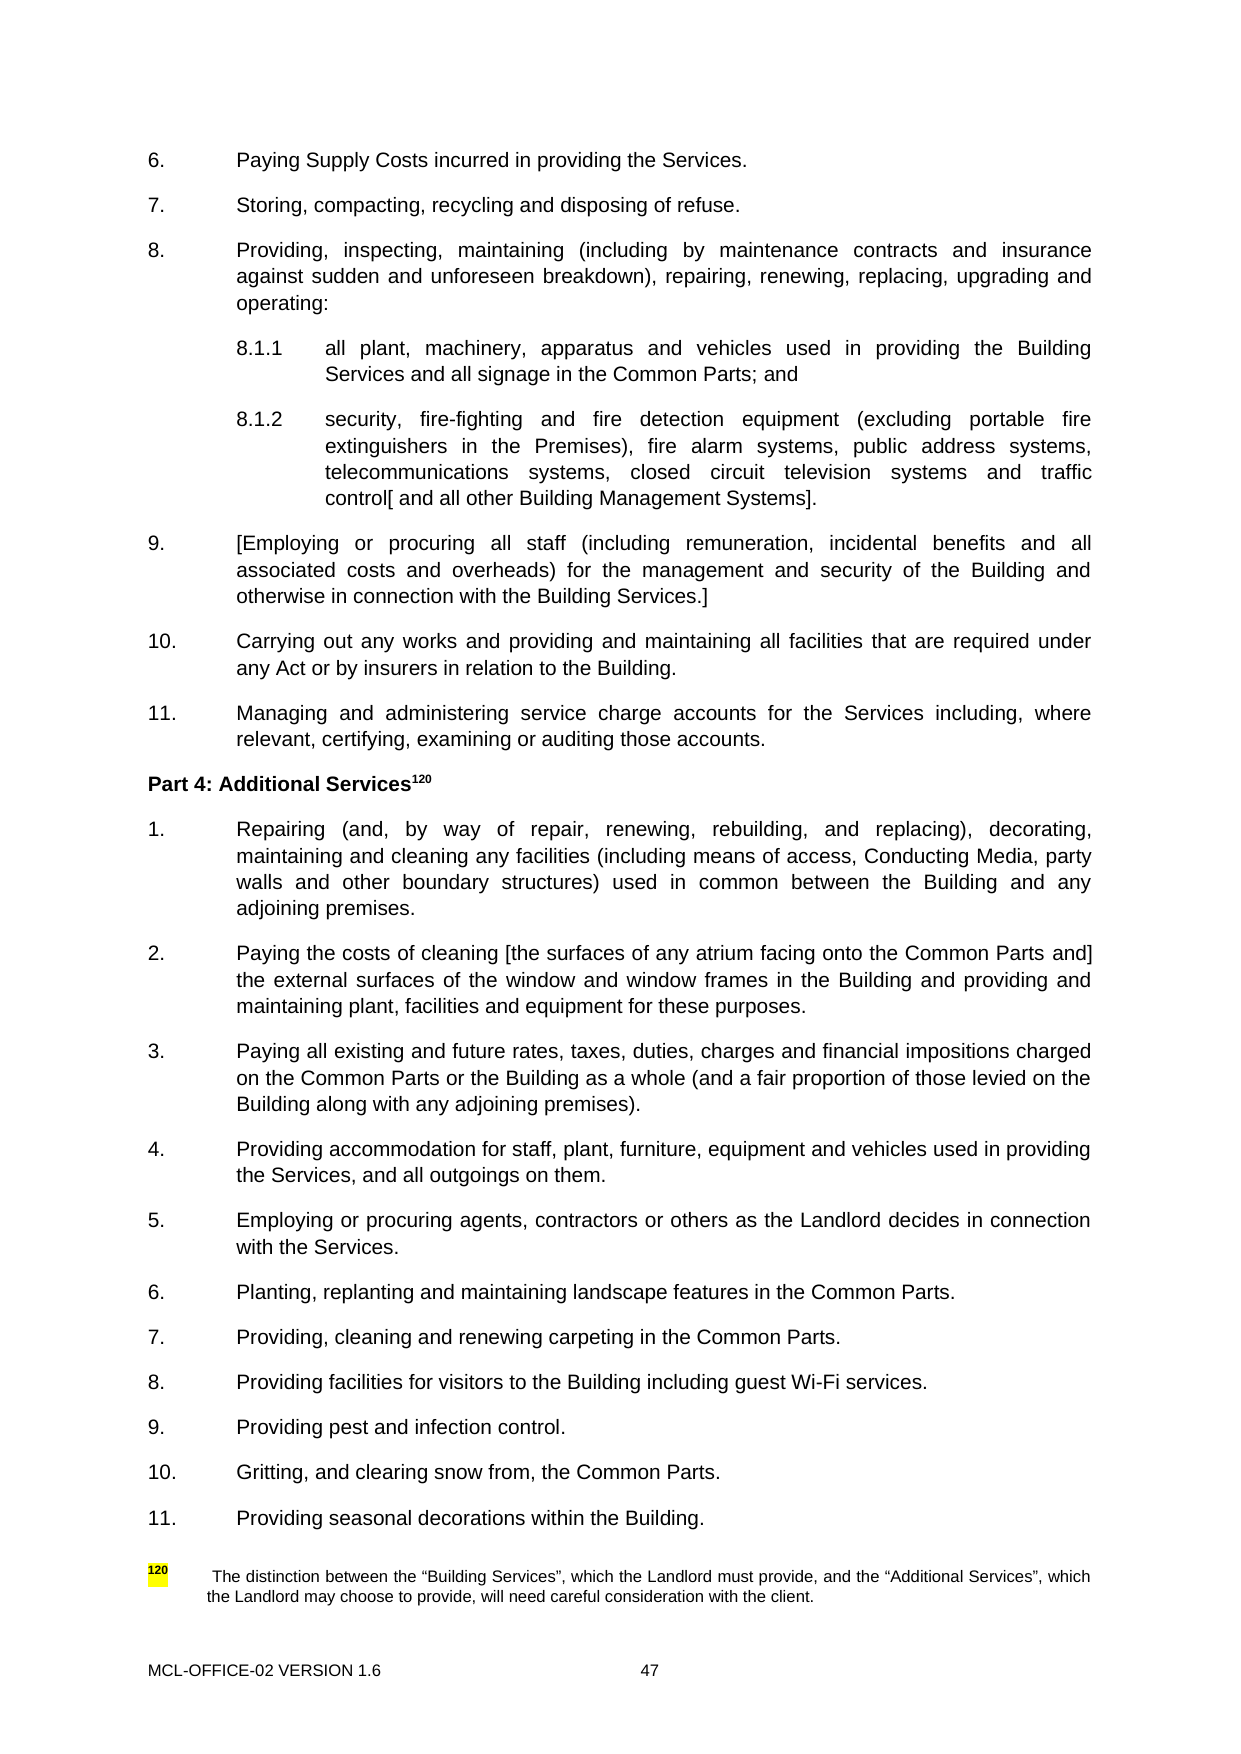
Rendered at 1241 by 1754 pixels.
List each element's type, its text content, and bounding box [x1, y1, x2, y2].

text Providing, cleaning and renewing carpeting in the Common Parts. [148, 1325, 1093, 1349]
text security, fire-fighting and fire detection equipment (excluding portable fire extinguishers in the Premises), fire alarm systems, public address systems, telecommunications systems, closed circuit television systems and traffic control[ and all other Building Management Systems]. [236, 407, 1093, 510]
text Storing, compacting, recycling and disposing of refuse. [148, 193, 1093, 217]
text Carrying out any works and providing and maintaining all facilities that are required under any Act or by insurers in relation to the Building. [148, 629, 1093, 679]
text Managing and administering service charge accounts for the Services including, where relevant, certifying, examining or auditing those accounts. [148, 701, 1093, 751]
list Repairing (and, by way of repair, renewing, rebuilding, and replacing), decorating, maintaining and cleaning any facilities (including means of access, Conducting Media, party walls and other boundary structures) used in common between the Building and any adjoining premises. [148, 817, 1093, 920]
text Providing pest and infection control. [148, 1415, 1093, 1439]
text Planting, replanting and maintaining landscape features in the Common Parts. [148, 1280, 1093, 1304]
text Providing facilities for visitors to the Building including guest Wi-Fi services. [148, 1370, 1093, 1394]
text Paying the costs of cleaning [the surfaces of any atrium facing onto the Common Parts and] the external surfaces of the window and window frames in the Building and providing and maintaining plant, facilities and equipment for these purposes. [148, 941, 1093, 1018]
text Paying all existing and future rates, taxes, duties, charges and financial impositions charged on the Common Parts or the Building as a whole (and a fair proportion of those levied on the Building along with any adjoining premises). [148, 1039, 1093, 1116]
text Employing or procuring agents, contractors or others as the Landlord decides in connection with the Services. [148, 1208, 1093, 1259]
text all plant, machinery, apparatus and vehicles used in providing the Building Services and all signage in the Common Parts; and [236, 336, 1093, 386]
text : Additional Services [148, 772, 1093, 796]
text Gritting, and clearing snow from, the Common Parts. [148, 1460, 1093, 1484]
text Providing seasonal decorations within the Building. [148, 1505, 1093, 1529]
text Paying Supply Costs incurred in providing the Services. [148, 148, 1093, 172]
text [Employing or procuring all staff (including remuneration, incidental benefits and all associated costs and overheads) for the management and security of the Building and otherwise in connection with the Building Services.] [148, 531, 1093, 608]
text Providing accommodation for staff, plant, furniture, equipment and vehicles used in providing the Services, and all outgoings on them. [148, 1137, 1093, 1187]
text Providing, inspecting, maintaining (including by maintenance contracts and insurance against sudden and unforeseen breakdown), repairing, renewing, replacing, upgrading and operating: [148, 238, 1093, 314]
